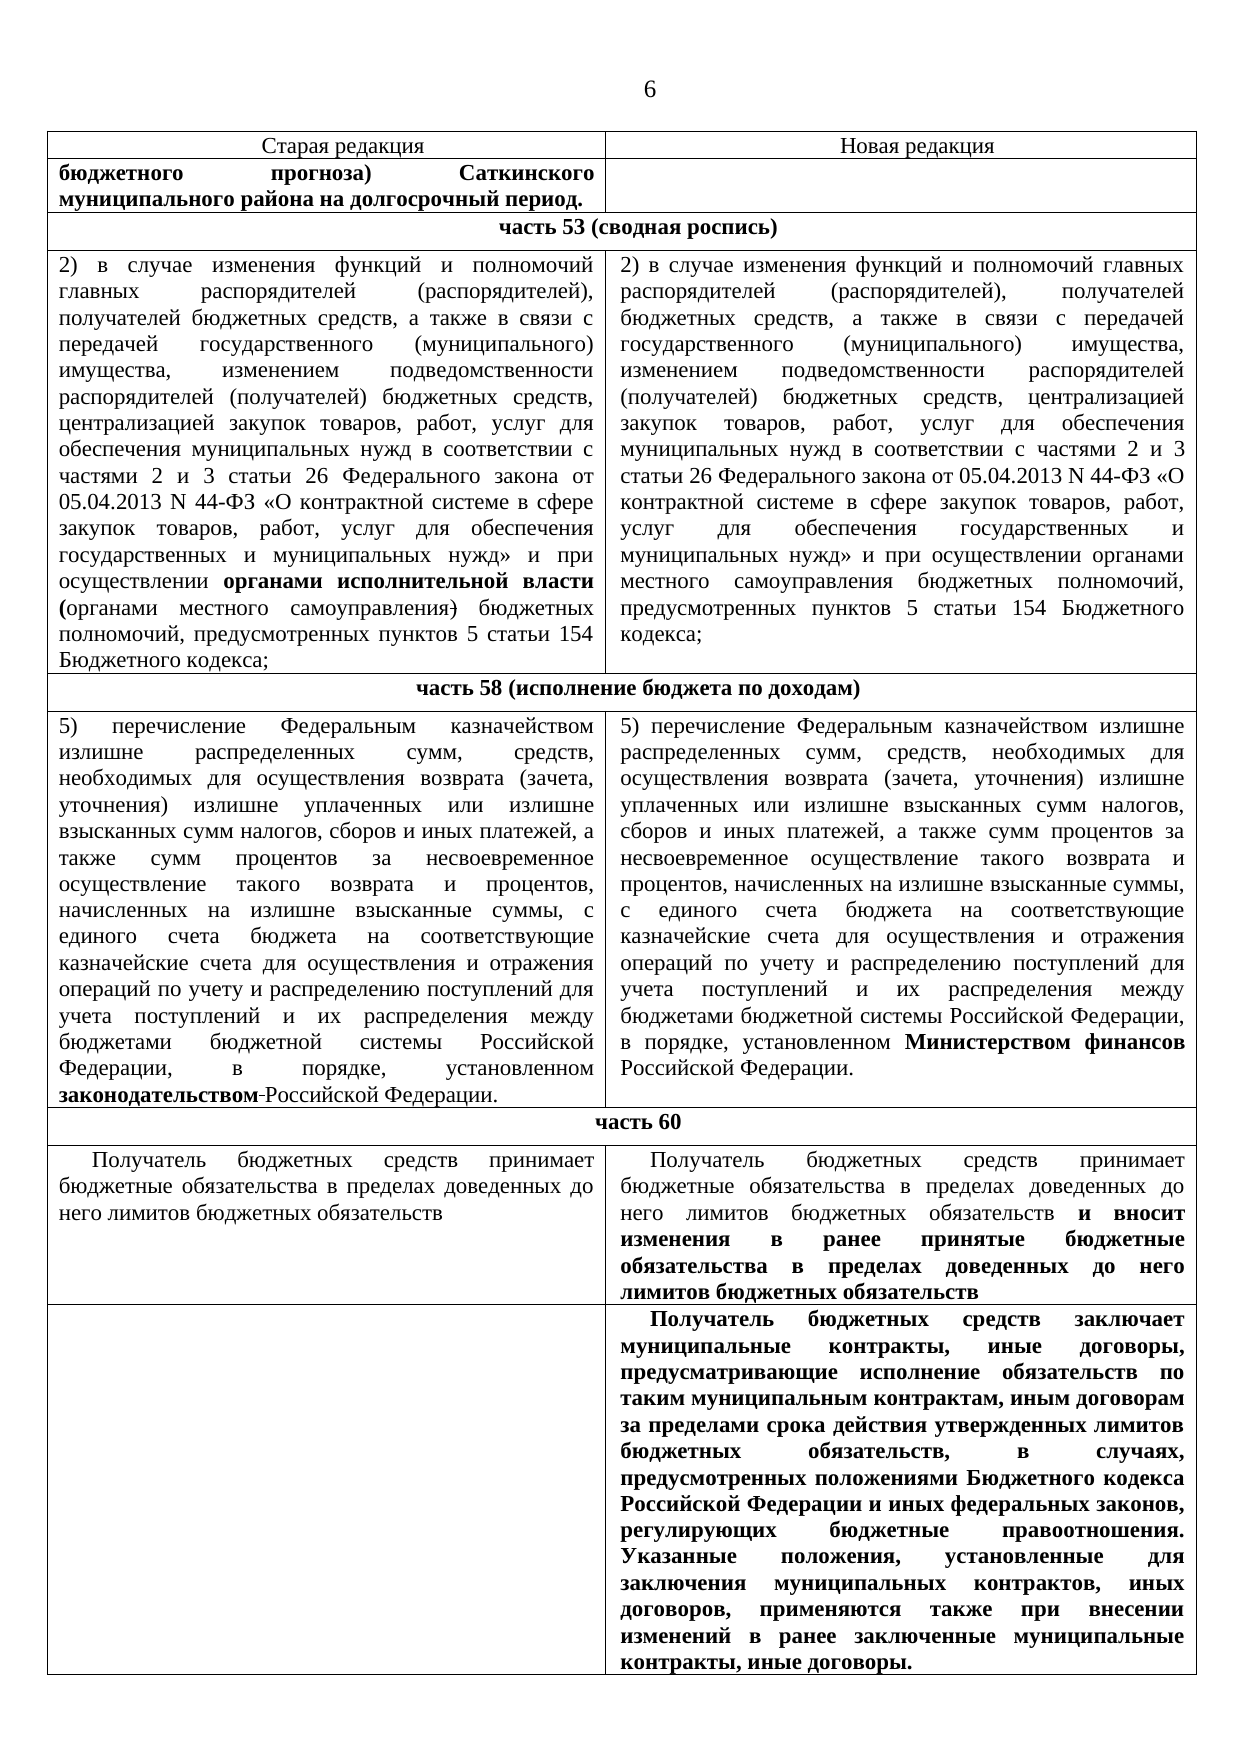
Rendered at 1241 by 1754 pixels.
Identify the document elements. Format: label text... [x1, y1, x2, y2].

table_cell часть 53 (сводная роспись) [48, 213, 1196, 250]
table_cell 5) перечисление Федеральным казначейством излишне распределенных сумм, средств, необходимых для осуществления возврата (зачета, уточнения) излишне уплаченных или излишне взысканных сумм налогов, сборов и иных платежей, а также сумм процентов за несвоевременное осуществление такого возврата и процентов, начисленных на излишне взысканные суммы, с единого счета бюджета на соответствующие казначейские счета для осуществления и отражения операций по учету и распределению поступлений для учета поступлений и их распределения между бюджетами бюджетной системы Российской Федерации, в порядке, установленном Министерством финансов Российской Федерации. [606, 712, 1196, 1107]
table_cell часть 60 [48, 1108, 1196, 1145]
table_cell Получатель бюджетных средств принимает бюджетные обязательства в пределах доведенных до него лимитов бюджетных обязательств [48, 1146, 605, 1304]
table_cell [48, 159, 605, 212]
table_cell Получатель бюджетных средств принимает бюджетные обязательства в пределах доведенных до него лимитов бюджетных обязательств и вносит изменения в ранее принятые бюджетные обязательства в пределах доведенных до него лимитов бюджетных обязательств [606, 1146, 1196, 1304]
table_header Новая редакция [606, 132, 1196, 158]
table_cell 5) перечисление Федеральным казначейством излишне распределенных сумм, средств, необходимых для осуществления возврата (зачета, уточнения) излишне уплаченных или излишне взысканных сумм налогов, сборов и иных платежей, а также сумм процентов за несвоевременное осуществление такого возврата и процентов, начисленных на излишне взысканные суммы, с единого счета бюджета на соответствующие казначейские счета для осуществления и отражения операций по учету и распределению поступлений для учета поступлений и их распределения между бюджетами бюджетной системы Российской Федерации, в порядке, установленном законодательством Российской Федерации. [48, 712, 605, 1107]
table_cell Получатель бюджетных средств заключает муниципальные контракты, иные договоры, предусматривающие исполнение обязательств по таким муниципальным контрактам, иным договорам за пределами срока действия утвержденных лимитов бюджетных обязательств, в случаях, предусмотренных положениями Бюджетного кодекса Российской Федерации и иных федеральных законов, регулирующих бюджетные правоотношения. Указанные положения, установленные для заключения муниципальных контрактов, иных договоров, применяются также при внесении изменений в ранее заключенные муниципальные контракты, иные договоры. [606, 1305, 1196, 1674]
table_cell 2) в случае изменения функций и полномочий главных распорядителей (распорядителей), получателей бюджетных средств, а также в связи с передачей государственного (муниципального) имущества, изменением подведомственности распорядителей (получателей) бюджетных средств, централизацией закупок товаров, работ, услуг для обеспечения муниципальных нужд в соответствии с частями 2 и 3 статьи 26 Федерального закона от 05.04.2013 N 44-ФЗ «О контрактной системе в сфере закупок товаров, работ, услуг для обеспечения государственных и муниципальных нужд» и при осуществлении органами исполнительной власти (органами местного самоуправления) бюджетных полномочий, предусмотренных пунктов 5 статьи 154 Бюджетного кодекса; [48, 251, 605, 673]
table_cell часть 58 (исполнение бюджета по доходам) [48, 674, 1196, 711]
table_cell [48, 1305, 605, 1674]
table_cell [606, 159, 1196, 212]
table_cell 2) в случае изменения функций и полномочий главных распорядителей (распорядителей), получателей бюджетных средств, а также в связи с передачей государственного (муниципального) имущества, изменением подведомственности распорядителей (получателей) бюджетных средств, централизацией закупок товаров, работ, услуг для обеспечения муниципальных нужд в соответствии с частями 2 и 3 статьи 26 Федерального закона от 05.04.2013 N 44-ФЗ «О контрактной системе в сфере закупок товаров, работ, услуг для обеспечения государственных и муниципальных нужд» и при осуществлении органами местного самоуправления бюджетных полномочий, предусмотренных пунктов 5 статьи 154 Бюджетного кодекса; [606, 251, 1196, 673]
table_header Старая редакция [48, 132, 605, 158]
